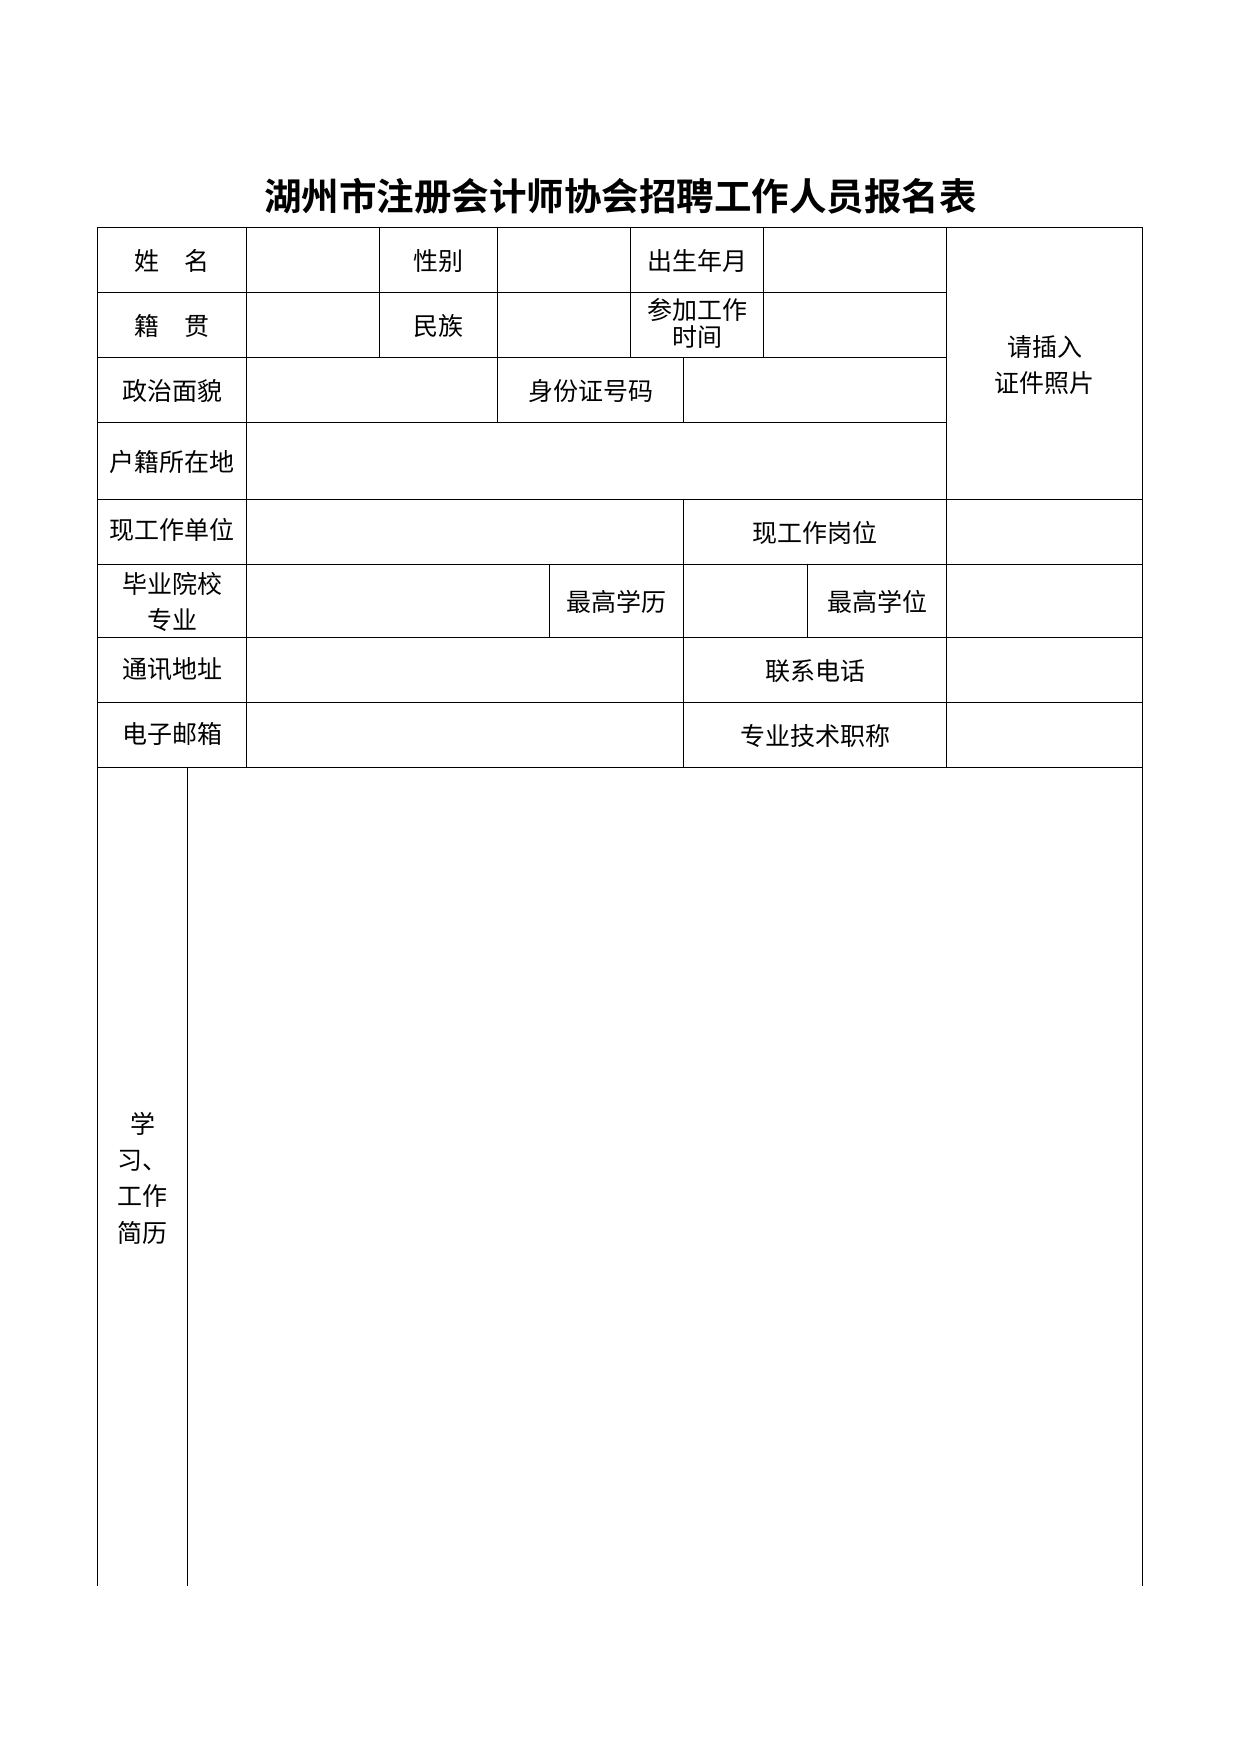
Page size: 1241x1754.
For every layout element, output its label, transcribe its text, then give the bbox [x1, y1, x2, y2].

table_cell [188, 768, 1142, 1586]
table_cell 籍 贯 [98, 293, 246, 357]
table_cell 学习、 工作 简历 [98, 768, 187, 1586]
table_cell 现工作单位 [98, 500, 246, 563]
table_cell [684, 358, 946, 422]
table_cell 最高学历 [550, 565, 683, 637]
table_cell 民族 [380, 293, 497, 357]
table_cell [247, 638, 683, 702]
table_header 出生年月 [631, 228, 763, 292]
text 湖州市注册会计师协会招聘工作人员报名表 [187, 162, 1053, 227]
table_header [498, 228, 630, 292]
table_cell [498, 293, 630, 357]
table_cell 现工作岗位 [684, 500, 946, 563]
table_cell 最高学位 [808, 565, 946, 637]
table_cell 身份证号码 [498, 358, 683, 422]
table_header [764, 228, 946, 292]
table_cell 政治面貌 [98, 358, 246, 422]
table_cell [247, 565, 549, 637]
table_header 姓 名 [98, 228, 246, 292]
table_cell [247, 703, 683, 767]
table_cell 参加工作时间 [631, 293, 763, 357]
table_cell 联系电话 [684, 638, 946, 702]
table_cell [247, 423, 946, 498]
table_cell [947, 703, 1142, 767]
table_cell [247, 500, 683, 563]
table_cell [947, 565, 1142, 637]
table_header [247, 228, 379, 292]
table_cell [764, 293, 946, 357]
table_cell 通讯地址 [98, 638, 246, 702]
table_cell 毕业院校 专业 [98, 565, 246, 637]
table_cell 电子邮箱 [98, 703, 246, 767]
table_cell [684, 565, 807, 637]
table_cell [247, 358, 497, 422]
table_header 性别 [380, 228, 497, 292]
table_cell 户籍所在地 [98, 423, 246, 498]
table_cell 专业技术职称 [684, 703, 946, 767]
table_cell [947, 500, 1142, 563]
table_cell [247, 293, 379, 357]
table_cell [947, 638, 1142, 702]
table_header 请插入 证件照片 [947, 228, 1142, 498]
